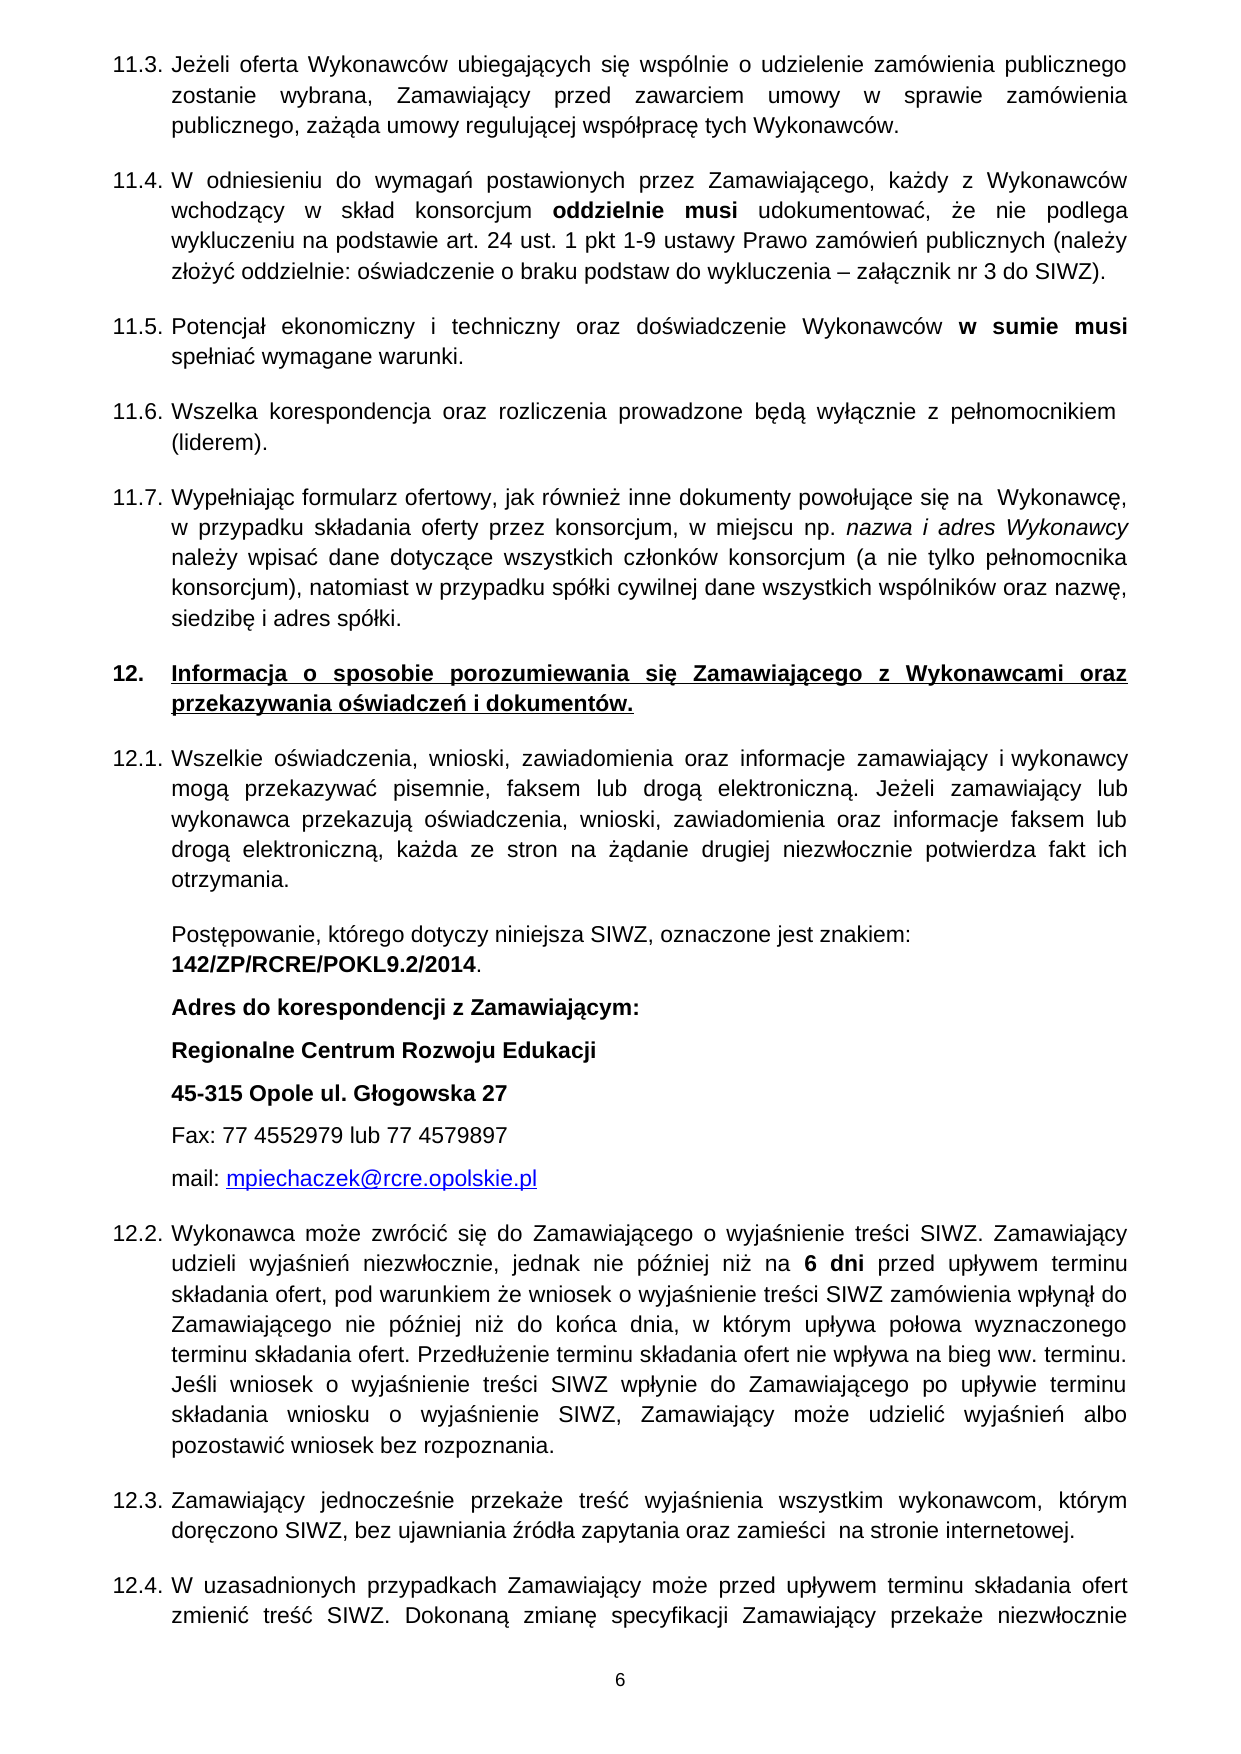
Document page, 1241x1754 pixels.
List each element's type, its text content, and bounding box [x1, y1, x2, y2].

text Fax: 77 4552979 lub 77 4579897 [171, 1122, 1128, 1149]
list Wykonawca może zwrócić się do Zamawiającego o wyjaśnienie treści SIWZ. Zamawiający udzieli wyjaśnień niezwłocznie, jednak nie później niż na 6 dni przed upływem terminu składania ofert, pod warunkiem że wniosek o wyjaśnienie treści SIWZ zamówienia wpłynął do Zamawiającego nie później niż do końca dnia, w którym upływa połowa wyznaczonego terminu składania ofert. Przedłużenie terminu składania ofert nie wpływa na bieg ww. terminu. Jeśli wniosek o wyjaśnienie treści SIWZ wpłynie do Zamawiającego po upływie terminu składania wniosku o wyjaśnienie SIWZ, Zamawiający może udzielić wyjaśnień albo pozostawić wniosek bez rozpoznania. [112, 1220, 1128, 1458]
text 45-315 Opole ul. Głogowska 27 [171, 1079, 1128, 1106]
text Regionalne Centrum Rozwoju Edukacji [171, 1037, 1128, 1063]
list Informacja o sposobie porozumiewania się Zamawiającego z Wykonawcami oraz przekazywania oświadczeń i dokumentów. [112, 660, 1128, 716]
list Wypełniając formularz ofertowy, jak również inne dokumenty powołujące się na Wykonawcę, w przypadku składania oferty przez konsorcjum, w miejscu np. nazwa i adres Wykonawcy należy wpisać dane dotyczące wszystkich członków konsorcjum (a nie tylko pełnomocnika konsorcjum), natomiast w przypadku spółki cywilnej dane wszystkich wspólników oraz nazwę, siedzibę i adres spółki. [112, 484, 1128, 631]
list Wszelka korespondencja oraz rozliczenia prowadzone będą wyłącznie z pełnomocnikiem (liderem). [112, 398, 1128, 455]
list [112, 1572, 1128, 1629]
text Adres do korespondencji z Zamawiającym: [171, 994, 1128, 1021]
list Potencjał ekonomiczny i techniczny oraz doświadczenie Wykonawców w sumie musi spełniać wymagane warunki. [112, 313, 1128, 369]
list W odniesieniu do wymagań postawionych przez Zamawiającego, każdy z Wykonawców wchodzący w skład konsorcjum oddzielnie musi udokumentować, że nie podlega wykluczeniu na podstawie art. 24 ust. 1 pkt 1-9 ustawy Prawo zamówień publicznych (należy złożyć oddzielnie: oświadczenie o braku podstaw do wykluczenia – załącznik nr 3 do SIWZ). [112, 167, 1128, 284]
list Wszelkie oświadczenia, wnioski, zawiadomienia oraz informacje zamawiający i wykonawcy mogą przekazywać pisemnie, faksem lub drogą elektroniczną. Jeżeli zamawiający lub wykonawca przekazują oświadczenia, wnioski, zawiadomienia oraz informacje faksem lub drogą elektroniczną, każda ze stron na żądanie drugiej niezwłocznie potwierdza fakt ich otrzymania. [112, 745, 1128, 892]
text Postępowanie, którego dotyczy niniejsza SIWZ, oznaczone jest znakiem: 142/ZP/RCRE/POKL9.2/2014. [171, 921, 1128, 978]
list Jeżeli oferta Wykonawców ubiegających się wspólnie o udzielenie zamówienia publicznego zostanie wybrana, Zamawiający przed zawarciem umowy w sprawie zamówienia publicznego, zażąda umowy regulującej współpracę tych Wykonawców. [112, 51, 1128, 138]
list Zamawiający jednocześnie przekaże treść wyjaśnienia wszystkim wykonawcom, którym doręczono SIWZ, bez ujawniania źródła zapytania oraz zamieści na stronie internetowej. [112, 1487, 1128, 1543]
text mail: mpiechaczek@rcre.opolskie.pl [171, 1165, 1128, 1191]
